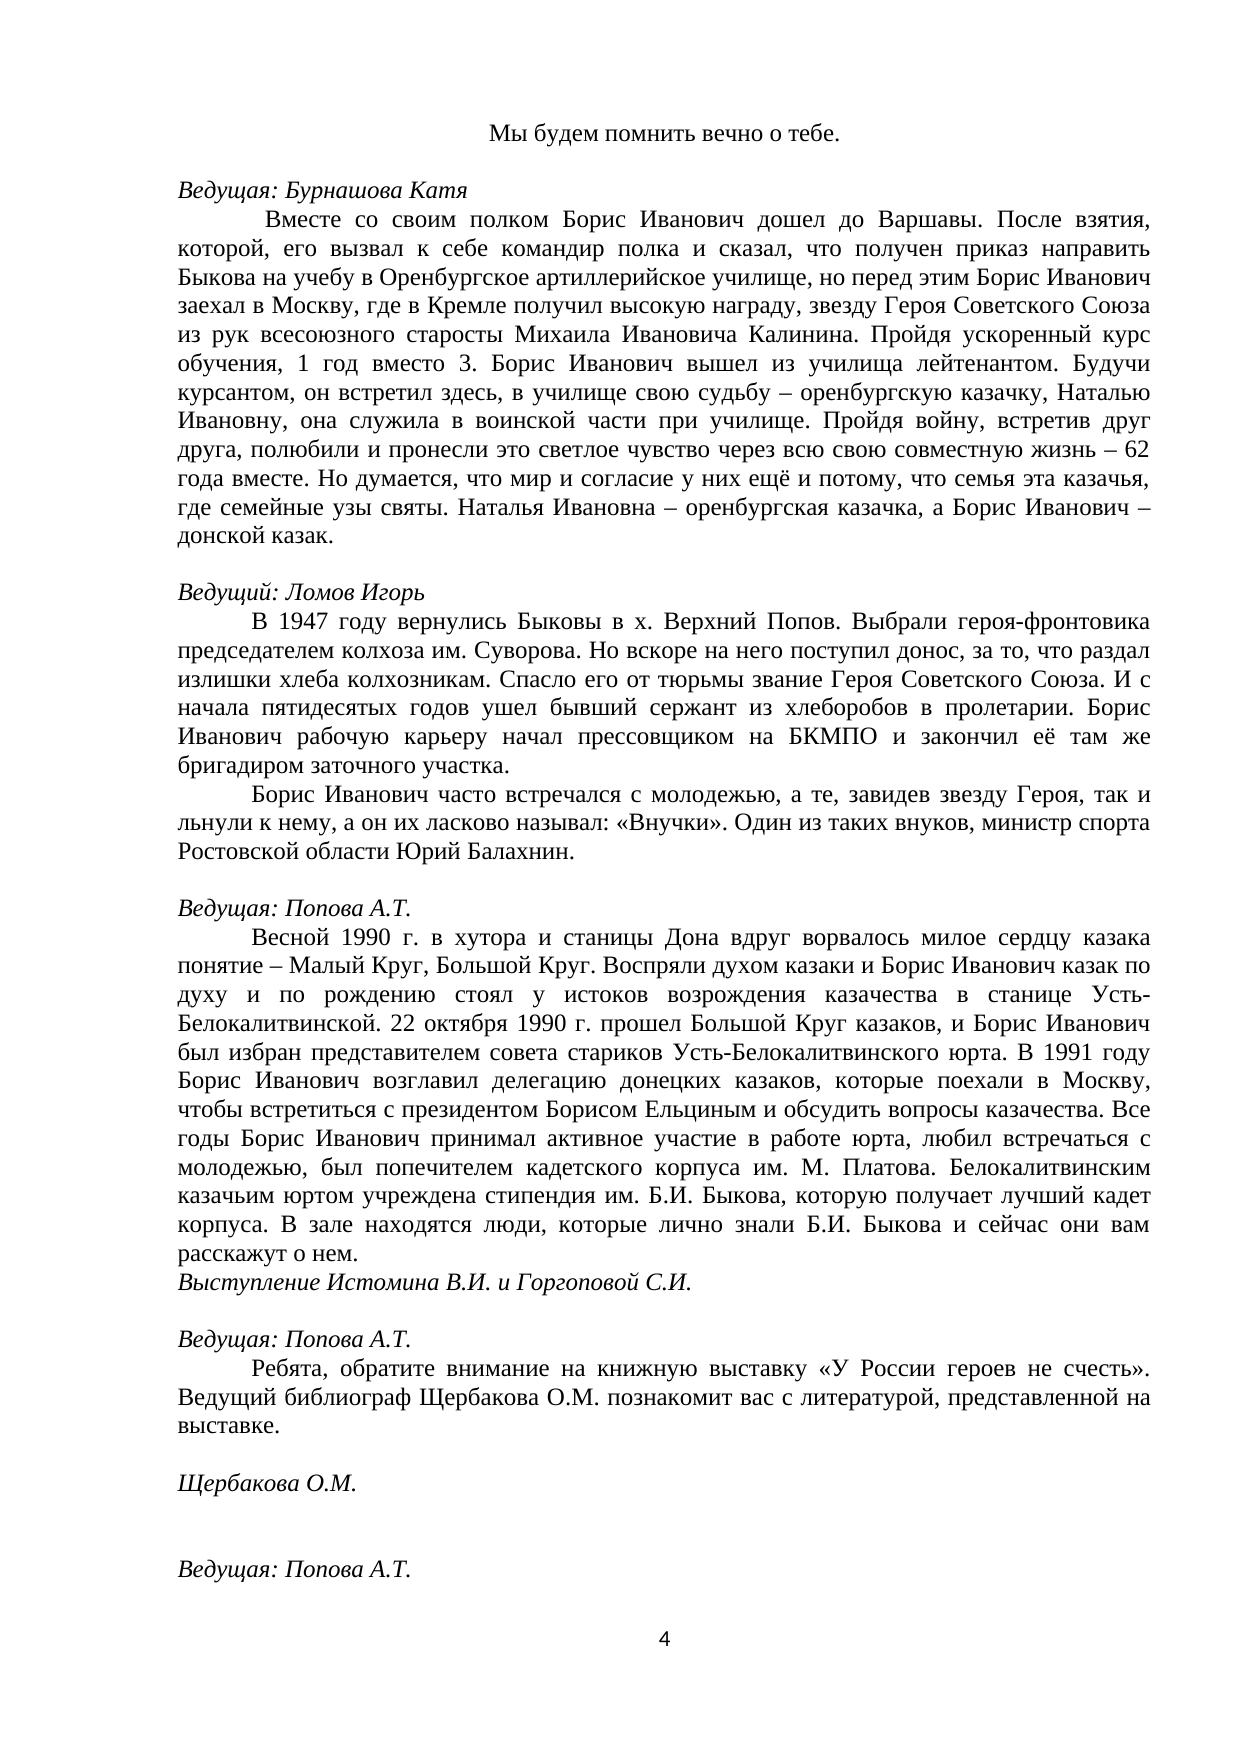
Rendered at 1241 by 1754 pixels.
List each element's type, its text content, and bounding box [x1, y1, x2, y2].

text Ведущая: Попова А.Т. [177, 1554, 1152, 1583]
text Борис Иванович часто встречался с молодежью, а те, завидев звезду Героя, так и льнули к нему, а он их ласково называл: «Внучки». Один из таких внуков, министр спорта Ростовской области Юрий Балахнин. [177, 779, 1152, 865]
text Ведущая: Бурнашова Катя [177, 176, 1152, 204]
text В 1947 году вернулись Быковы в х. Верхний Попов. Выбрали героя-фронтовика председателем колхоза им. Суворова. Но вскоре на него поступил донос, за то, что раздал излишки хлеба колхозникам. Спасло его от тюрьмы звание Героя Советского Союза. И с начала пятидесятых годов ушел бывший сержант из хлеборобов в пролетарии. Борис Иванович рабочую карьеру начал прессовщиком на БКМПО и закончил её там же бригадиром заточного участка. [177, 606, 1152, 779]
text Мы будем помнить вечно о тебе. [177, 118, 1152, 147]
text Весной 1990 г. в хутора и станицы Дона вдруг ворвалось милое сердцу казака понятие – Малый Круг, Большой Круг. Воспряли духом казаки и Борис Иванович казак по духу и по рождению стоял у истоков возрождения казачества в станице Усть-Белокалитвинской. 22 октября 1990 г. прошел Большой Круг казаков, и Борис Иванович был избран представителем совета стариков Усть-Белокалитвинского юрта. В 1991 году Борис Иванович возглавил делегацию донецких казаков, которые поехали в Москву, чтобы встретиться с президентом Борисом Ельциным и обсудить вопросы казачества. Все годы Борис Иванович принимал активное участие в работе юрта, любил встречаться с молодежью, был попечителем кадетского корпуса им. М. Платова. Белокалитвинским казачьим юртом учреждена стипендия им. Б.И. Быкова, которую получает лучший кадет корпуса. В зале находятся люди, которые лично знали Б.И. Быкова и сейчас они вам расскажут о нем. [177, 922, 1152, 1267]
text Выступление Истомина В.И. и Горгоповой С.И. [177, 1267, 1152, 1295]
text Ведущая: Попова А.Т. [177, 1324, 1152, 1353]
text Щербакова О.М. [177, 1468, 1152, 1497]
text Ведущий: Ломов Игорь [177, 577, 1152, 606]
text Ведущая: Попова А.Т. [177, 893, 1152, 922]
text Вместе со своим полком Борис Иванович дошел до Варшавы. После взятия, которой, его вызвал к себе командир полка и сказал, что получен приказ направить Быкова на учебу в Оренбургское артиллерийское училище, но перед этим Борис Иванович заехал в Москву, где в Кремле получил высокую награду, звезду Героя Советского Союза из рук всесоюзного старосты Михаила Ивановича Калинина. Пройдя ускоренный курс обучения, 1 год вместо 3. Борис Иванович вышел из училища лейтенантом. Будучи курсантом, он встретил здесь, в училище свою судьбу – оренбургскую казачку, Наталью Ивановну, она служила в воинской части при училище. Пройдя войну, встретив друг друга, полюбили и пронесли это светлое чувство через всю свою совместную жизнь – 62 года вместе. Но думается, что мир и согласие у них ещё и потому, что семья эта казачья, где семейные узы святы. Наталья Ивановна – оренбургская казачка, а Борис Иванович – донской казак. [177, 204, 1152, 549]
text Ребята, обратите внимание на книжную выставку «У России героев не счесть». Ведущий библиограф Щербакова О.М. познакомит вас с литературой, представленной на выставке. [177, 1353, 1152, 1439]
